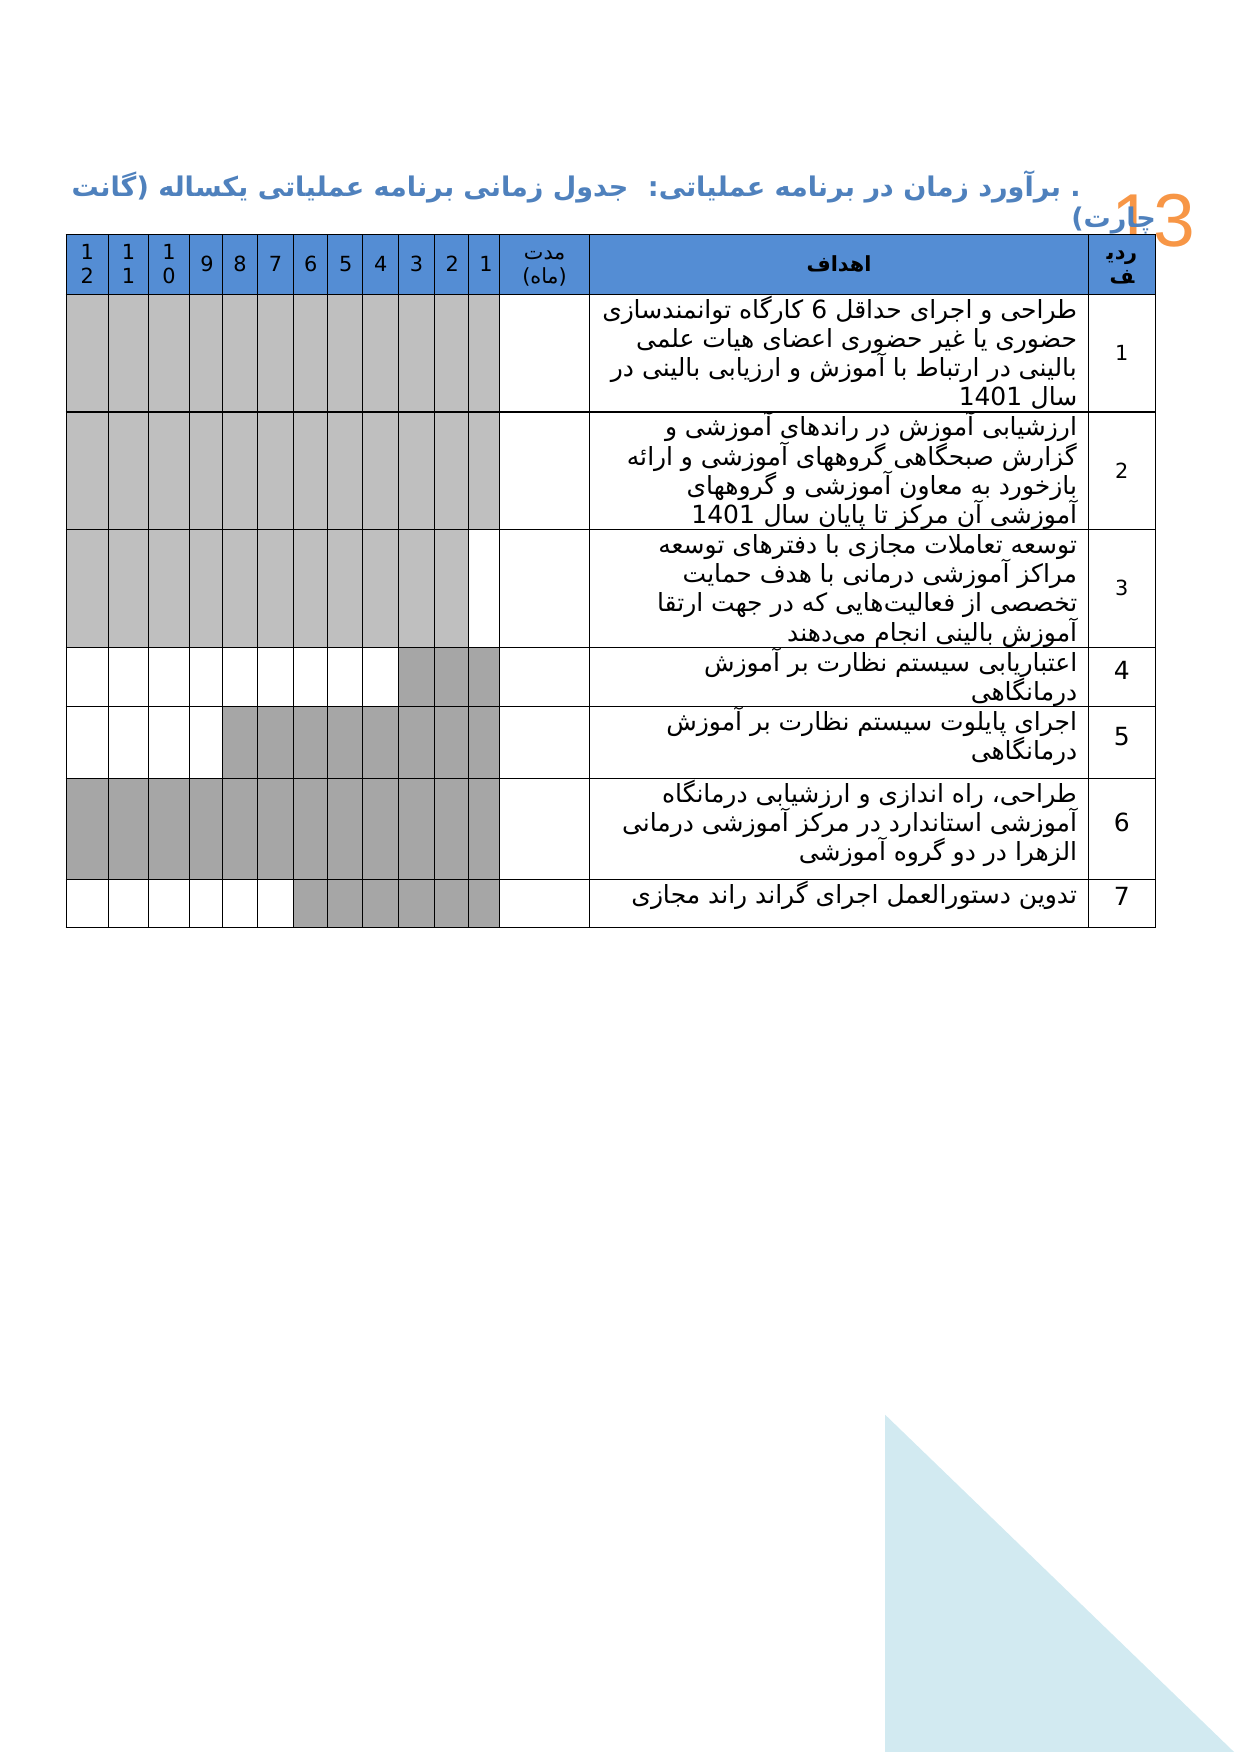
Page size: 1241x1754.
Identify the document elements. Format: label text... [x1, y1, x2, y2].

table_cell [399, 295, 434, 411]
table_cell [190, 779, 222, 879]
table_cell [149, 413, 189, 529]
table_cell [294, 880, 327, 927]
table_cell [109, 707, 148, 778]
table_cell 1 [1089, 295, 1155, 411]
table_cell [399, 530, 434, 647]
table_cell [469, 530, 499, 647]
table_cell [190, 648, 222, 706]
table_cell [109, 880, 148, 927]
table_cell [109, 530, 148, 647]
table_cell طراحی، راه اندازی و ارزشیابی درمانگاه آموزشی استاندارد در مرکز آموزشی درمانی الزهرا در دو گروه آموزشی [590, 779, 1088, 879]
table_cell [67, 295, 108, 411]
table_cell [435, 530, 468, 647]
table_cell اجرای پایلوت سیستم نظارت بر آموزش درمانگاهی [590, 707, 1088, 778]
table_cell 6 [1089, 779, 1155, 879]
table_cell [435, 779, 468, 879]
table_cell [258, 295, 293, 411]
table_cell [190, 295, 222, 411]
table_header اهداف [590, 235, 1088, 294]
table_cell تدوین دستورالعمل اجرای گراند راند مجازی [590, 880, 1088, 927]
table_cell [258, 880, 293, 927]
table_cell [67, 779, 108, 879]
table_cell طراحی و اجرای حداقل 6 کارگاه توانمندسازی حضوری یا غیر حضوری اعضای هیات علمی بالینی در ارتباط با آموزش و ارزیابی بالینی در سال 1401 [590, 295, 1088, 411]
table_cell [435, 295, 468, 411]
table_cell [328, 530, 362, 647]
table_header 12 [67, 235, 108, 294]
table_cell [469, 295, 499, 411]
table_cell [67, 413, 108, 529]
table_cell [500, 413, 589, 529]
table_header 3 [399, 235, 434, 294]
table_cell [469, 413, 499, 529]
table_cell [363, 779, 398, 879]
table_cell [363, 880, 398, 927]
table_cell [435, 413, 468, 529]
table_header 6 [294, 235, 327, 294]
table_cell ارزشیابی آموزش در راندهای آموزشی و گزارش صبحگاهی گروههای آموزشی و ارائه بازخورد به معاون آموزشی و گروههای آموزشی آن مرکز تا پایان سال 1401 [590, 413, 1088, 529]
table_cell [469, 779, 499, 879]
table_cell [500, 880, 589, 927]
table_cell [500, 707, 589, 778]
table_cell [469, 880, 499, 927]
table_cell [67, 648, 108, 706]
table_cell [294, 648, 327, 706]
table_cell [500, 295, 589, 411]
table_cell [363, 648, 398, 706]
table_cell [67, 530, 108, 647]
table_cell [149, 880, 189, 927]
table_cell [500, 779, 589, 879]
table_cell 5 [1089, 707, 1155, 778]
table_cell [223, 880, 257, 927]
table_cell [223, 413, 257, 529]
table_cell [294, 295, 327, 411]
table_cell اعتباریابی سیستم نظارت بر آموزش درمانگاهی [590, 648, 1088, 706]
table_cell [109, 648, 148, 706]
table_header 4 [363, 235, 398, 294]
table_cell [258, 530, 293, 647]
table_cell [328, 413, 362, 529]
table_header 5 [328, 235, 362, 294]
table_cell [363, 413, 398, 529]
table_cell [258, 413, 293, 529]
table_cell [109, 413, 148, 529]
table_cell 4 [1089, 648, 1155, 706]
table_header 9 [190, 235, 222, 294]
table_header 7 [258, 235, 293, 294]
table_cell [328, 880, 362, 927]
table_cell [149, 707, 189, 778]
table_header 1 [469, 235, 499, 294]
table_cell 3 [1089, 530, 1155, 647]
table_cell [363, 707, 398, 778]
table_header 8 [223, 235, 257, 294]
table_cell [435, 648, 468, 706]
table_cell [399, 648, 434, 706]
table_header 2 [435, 235, 468, 294]
table_cell [149, 648, 189, 706]
table_cell [223, 707, 257, 778]
table_header 10 [149, 235, 189, 294]
table_cell [469, 707, 499, 778]
table_cell [399, 779, 434, 879]
table_cell [435, 707, 468, 778]
table_cell [223, 779, 257, 879]
table_cell [328, 295, 362, 411]
table_cell [294, 530, 327, 647]
table_cell [258, 648, 293, 706]
table_cell [109, 779, 148, 879]
table_cell [258, 707, 293, 778]
table_cell [500, 648, 589, 706]
table_cell توسعه تعاملات مجازی با دفترهای توسعه مراکز آموزشی درمانی با هدف حمایت تخصصی از فعالیت‌هایی که در جهت ارتقا آموزش بالینی انجام می‌دهند [590, 530, 1088, 647]
table_cell [500, 530, 589, 647]
table_cell [190, 413, 222, 529]
text . برآورد زمان در برنامه عملیاتی: جدول زمانی برنامه عملیاتی یکساله (گانت چارت) [66, 171, 1156, 234]
table_cell [109, 295, 148, 411]
table_cell [190, 880, 222, 927]
table_cell [399, 413, 434, 529]
table_cell [258, 779, 293, 879]
table_header ردیف [1089, 235, 1155, 294]
table_cell [435, 880, 468, 927]
table_cell [328, 707, 362, 778]
table_cell 2 [1089, 413, 1155, 529]
table_cell [294, 413, 327, 529]
table_cell [399, 707, 434, 778]
table_header مدت (ماه) [500, 235, 589, 294]
table_cell [399, 880, 434, 927]
table_cell [67, 707, 108, 778]
table_header 11 [109, 235, 148, 294]
table_cell 7 [1089, 880, 1155, 927]
table_cell [363, 530, 398, 647]
table_cell [294, 779, 327, 879]
table_cell [149, 295, 189, 411]
table_cell [149, 779, 189, 879]
table_cell [294, 707, 327, 778]
table_cell [190, 530, 222, 647]
table_cell [223, 648, 257, 706]
table_cell [149, 530, 189, 647]
table_cell [328, 648, 362, 706]
table_cell [328, 779, 362, 879]
table_cell [469, 648, 499, 706]
table_cell [363, 295, 398, 411]
table_cell [190, 707, 222, 778]
table_cell [223, 295, 257, 411]
table_cell [223, 530, 257, 647]
table_cell [67, 880, 108, 927]
